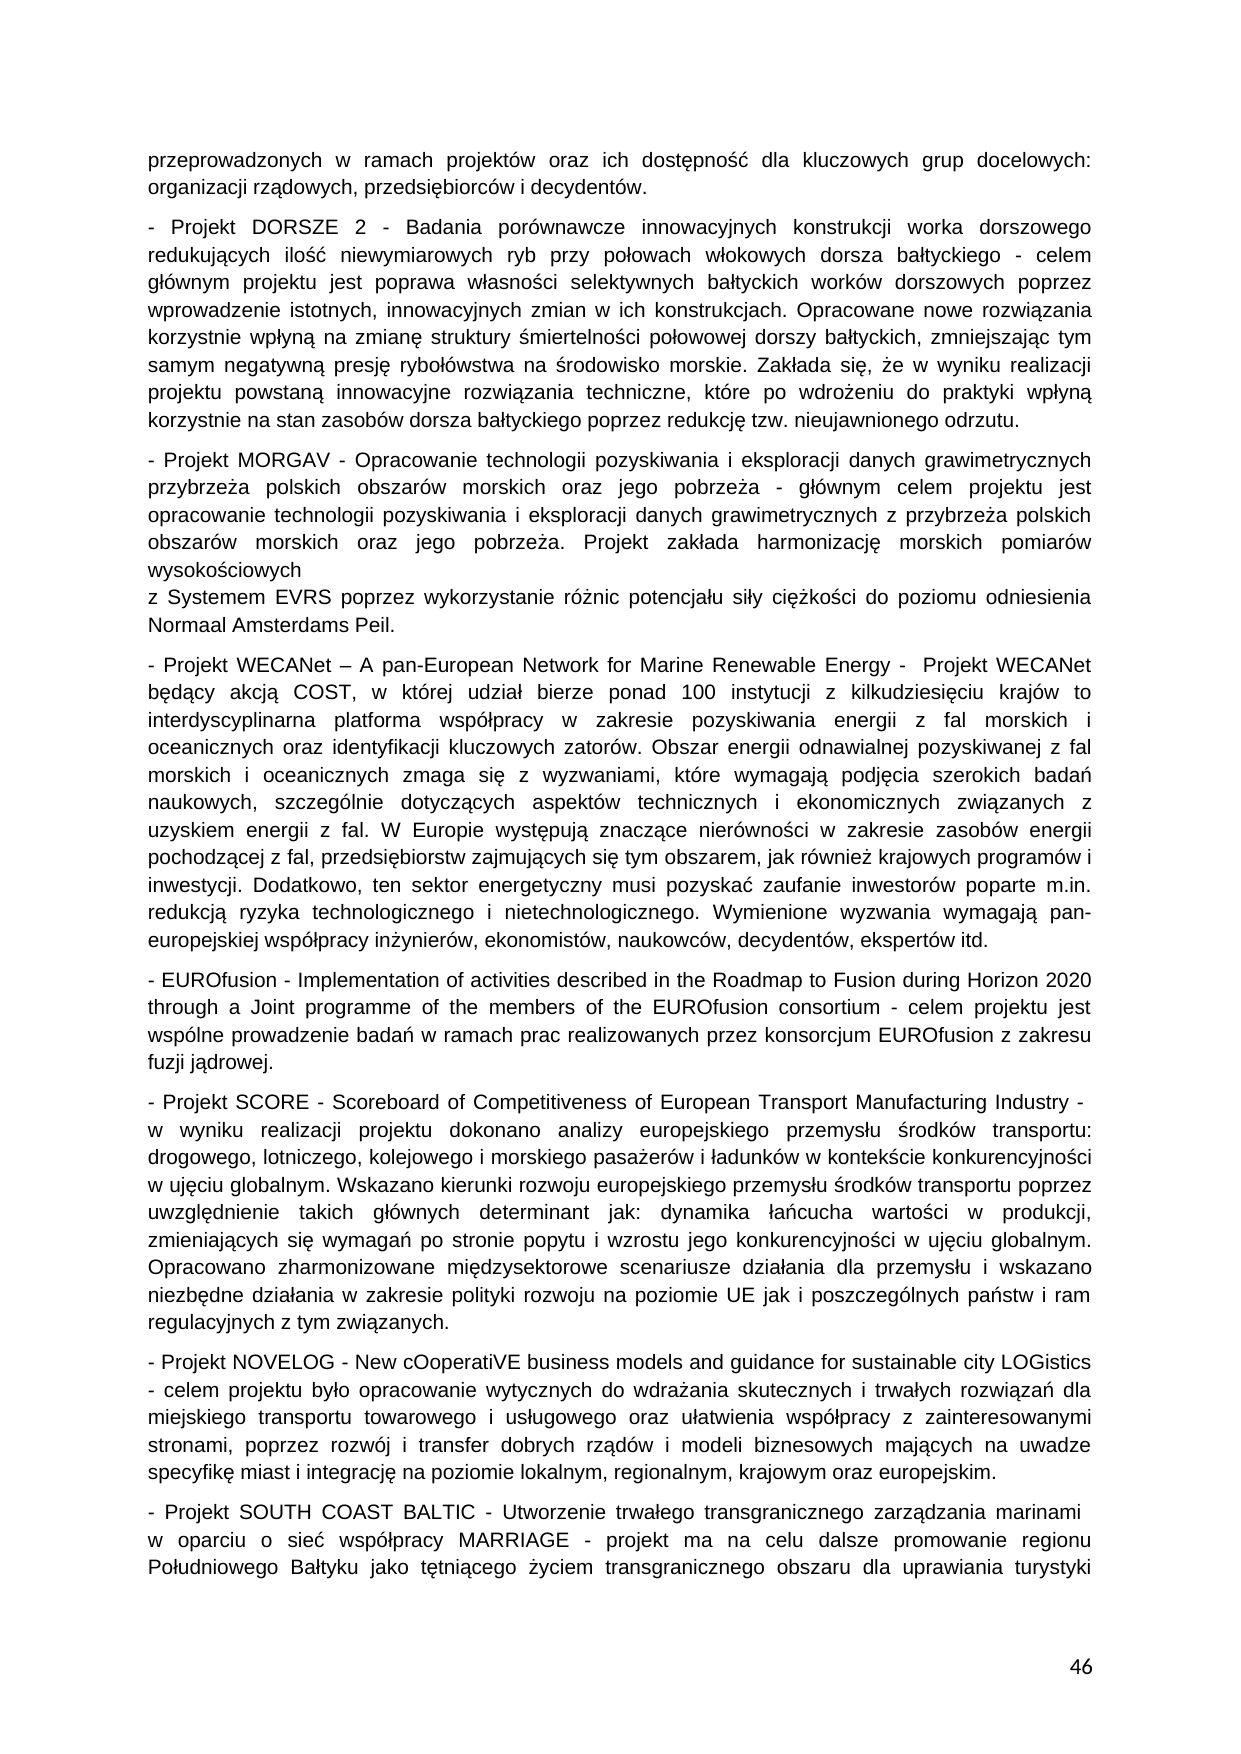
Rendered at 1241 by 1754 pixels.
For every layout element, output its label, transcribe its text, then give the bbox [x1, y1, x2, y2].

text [148, 1500, 1093, 1579]
text - EUROfusion - Implementation of activities described in the Roadmap to Fusion during Horizon 2020 through a Joint programme of the members of the EUROfusion consortium - celem projektu jest wspólne prowadzenie badań w ramach prac realizowanych przez konsorcjum EUROfusion z zakresu fuzji jądrowej. [148, 968, 1093, 1074]
text - Projekt SCORE - Scoreboard of Competitiveness of European Transport Manufacturing Industry - w wyniku realizacji projektu dokonano analizy europejskiego przemysłu środków transportu: drogowego, lotniczego, kolejowego i morskiego pasażerów i ładunków w kontekście konkurencyjności w ujęciu globalnym. Wskazano kierunki rozwoju europejskiego przemysłu środków transportu poprzez uwzględnienie takich głównych determinant jak: dynamika łańcucha wartości w produkcji, zmieniających się wymagań po stronie popytu i wzrostu jego konkurencyjności w ujęciu globalnym. Opracowano zharmonizowane międzysektorowe scenariusze działania dla przemysłu i wskazano niezbędne działania w zakresie polityki rozwoju na poziomie UE jak i poszczególnych państw i ram regulacyjnych z tym związanych. [148, 1090, 1093, 1334]
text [148, 148, 1093, 199]
text - Projekt DORSZE 2 - Badania porównawcze innowacyjnych konstrukcji worka dorszowego redukujących ilość niewymiarowych ryb przy połowach włokowych dorsza bałtyckiego - celem głównym projektu jest poprawa własności selektywnych bałtyckich worków dorszowych poprzez wprowadzenie istotnych, innowacyjnych zmian w ich konstrukcjach. Opracowane nowe rozwiązania korzystnie wpłyną na zmianę struktury śmiertelności połowowej dorszy bałtyckich, zmniejszając tym samym negatywną presję rybołówstwa na środowisko morskie. Zakłada się, że w wyniku realizacji projektu powstaną innowacyjne rozwiązania techniczne, które po wdrożeniu do praktyki wpłyną korzystnie na stan zasobów dorsza bałtyckiego poprzez redukcję tzw. nieujawnionego odrzutu. [148, 215, 1093, 432]
text - Projekt NOVELOG - New cOoperatiVE business models and guidance for sustainable city LOGistics - celem projektu było opracowanie wytycznych do wdrażania skutecznych i trwałych rozwiązań dla miejskiego transportu towarowego i usługowego oraz ułatwienia współpracy z zainteresowanymi stronami, poprzez rozwój i transfer dobrych rządów i modeli biznesowych mających na uwadze specyfikę miast i integrację na poziomie lokalnym, regionalnym, krajowym oraz europejskim. [148, 1350, 1093, 1484]
text - Projekt MORGAV - Opracowanie technologii pozyskiwania i eksploracji danych grawimetrycznych przybrzeża polskich obszarów morskich oraz jego pobrzeża - głównym celem projektu jest opracowanie technologii pozyskiwania i eksploracji danych grawimetrycznych z przybrzeża polskich obszarów morskich oraz jego pobrzeża. Projekt zakłada harmonizację morskich pomiarów wysokościowych z Systemem EVRS poprzez wykorzystanie różnic potencjału siły ciężkości do poziomu odniesienia Normaal Amsterdams Peil. [148, 448, 1093, 637]
text - Projekt WECANet – A pan-European Network for Marine Renewable Energy - Projekt WECANet będący akcją COST, w której udział bierze ponad 100 instytucji z kilkudziesięciu krajów to interdyscyplinarna platforma współpracy w zakresie pozyskiwania energii z fal morskich i oceanicznych oraz identyfikacji kluczowych zatorów. Obszar energii odnawialnej pozyskiwanej z fal morskich i oceanicznych zmaga się z wyzwaniami, które wymagają podjęcia szerokich badań naukowych, szczególnie dotyczących aspektów technicznych i ekonomicznych związanych z uzyskiem energii z fal. W Europie występują znaczące nierówności w zakresie zasobów energii pochodzącej z fal, przedsiębiorstw zajmujących się tym obszarem, jak również krajowych programów i inwestycji. Dodatkowo, ten sektor energetyczny musi pozyskać zaufanie inwestorów poparte m.in. redukcją ryzyka technologicznego i nietechnologicznego. Wymienione wyzwania wymagają pan-europejskiej współpracy inżynierów, ekonomistów, naukowców, decydentów, ekspertów itd. [148, 653, 1093, 952]
